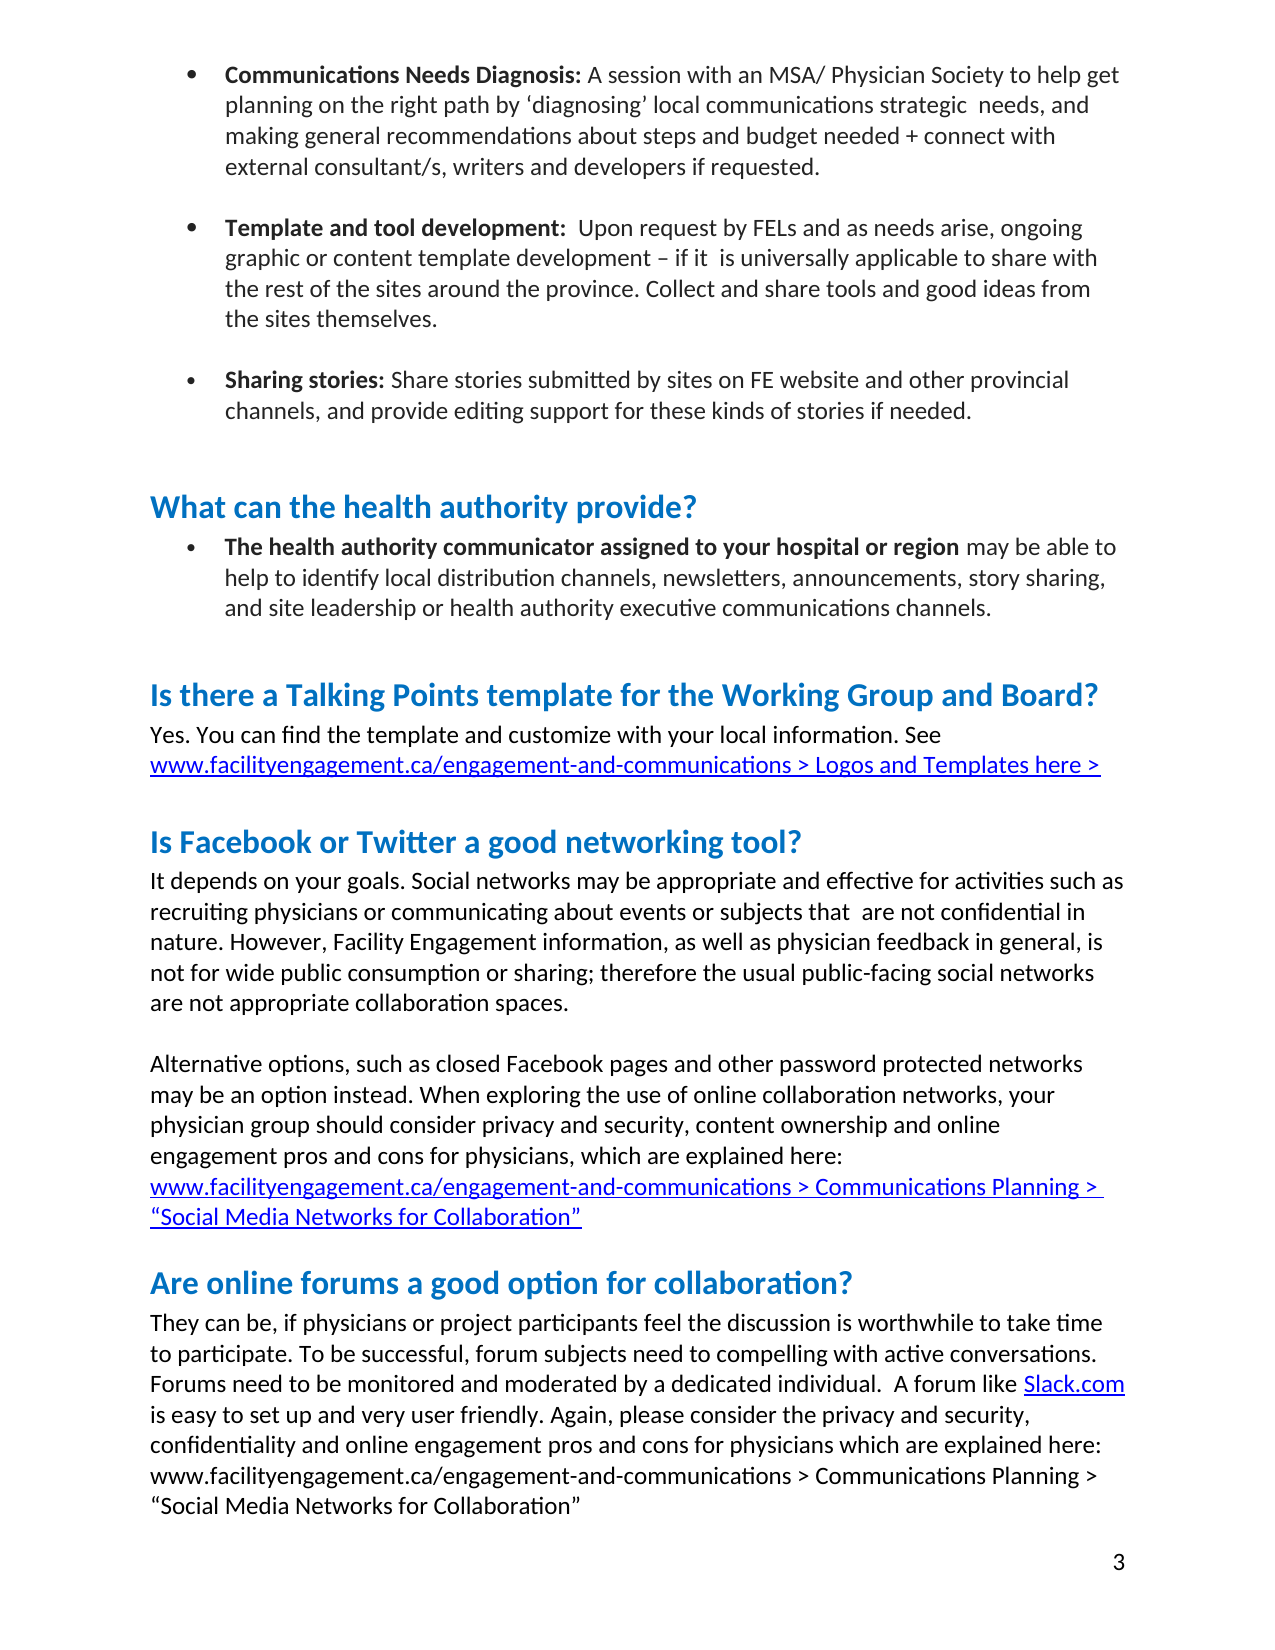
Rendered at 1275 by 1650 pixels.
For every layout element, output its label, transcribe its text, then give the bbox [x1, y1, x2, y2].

text Yes. You can find the template and customize with your local information. See www.facilityengagement.ca/engagement-and-communications > Logos and Templates here > [150, 719, 1125, 780]
list Sharing stories: Share stories submitted by sites on FE website and other provincial channels, and provide editing support for these kinds of stories if needed. [187, 364, 1125, 456]
text Is there a Talking Points template for the Working Group and Board? [150, 674, 1125, 715]
text What can the health authority provide? [150, 486, 1125, 527]
text Alternative options, such as closed Facebook pages and other password protected networks may be an option instead. When exploring the use of online collaboration networks, your physician group should consider privacy and security, content ownership and online engagement pros and cons for physicians, which are explained here: www.facilityengagement.ca/engagement-and-communications > Communications Planning > “Social Media Networks for Collaboration” [150, 1049, 1125, 1232]
list The health authority communicator assigned to your hospital or region may be able to help to identify local distribution channels, newsletters, announcements, story sharing, and site leadership or health authority executive communications channels. [187, 531, 1125, 623]
text It depends on your goals. Social networks may be appropriate and effective for activities such as recruiting physicians or communicating about events or subjects that are not confidential in nature. However, Facility Engagement information, as well as physician feedback in general, is not for wide public consumption or sharing; therefore the usual public-facing social networks are not appropriate collaboration spaces. [150, 866, 1125, 1018]
text Is Facebook or Twitter a good networking tool? [150, 821, 1125, 861]
text Are online forums a good option for collaboration? [150, 1262, 1125, 1303]
list Template and tool development: Upon request by FELs and as needs arise, ongoing graphic or content template development – if it is universally applicable to share with the rest of the sites around the province. Collect and share tools and good ideas from the sites themselves. [187, 212, 1125, 334]
list Communications Needs Diagnosis: A session with an MSA/ Physician Society to help get planning on the right path by ‘diagnosing’ local communications strategic needs, and making general recommendations about steps and budget needed + connect with external consultant/s, writers and developers if requested. [187, 59, 1125, 181]
text They can be, if physicians or project participants feel the discussion is worthwhile to take time to participate. To be successful, forum subjects need to compelling with active conversations. Forums need to be monitored and moderated by a dedicated individual. A forum like Slack.com is easy to set up and very user friendly. Again, please consider the privacy and security, confidentiality and online engagement pros and cons for physicians which are explained here: www.facilityengagement.ca/engagement-and-communications > Communications Planning > “Social Media Networks for Collaboration” [150, 1307, 1125, 1521]
